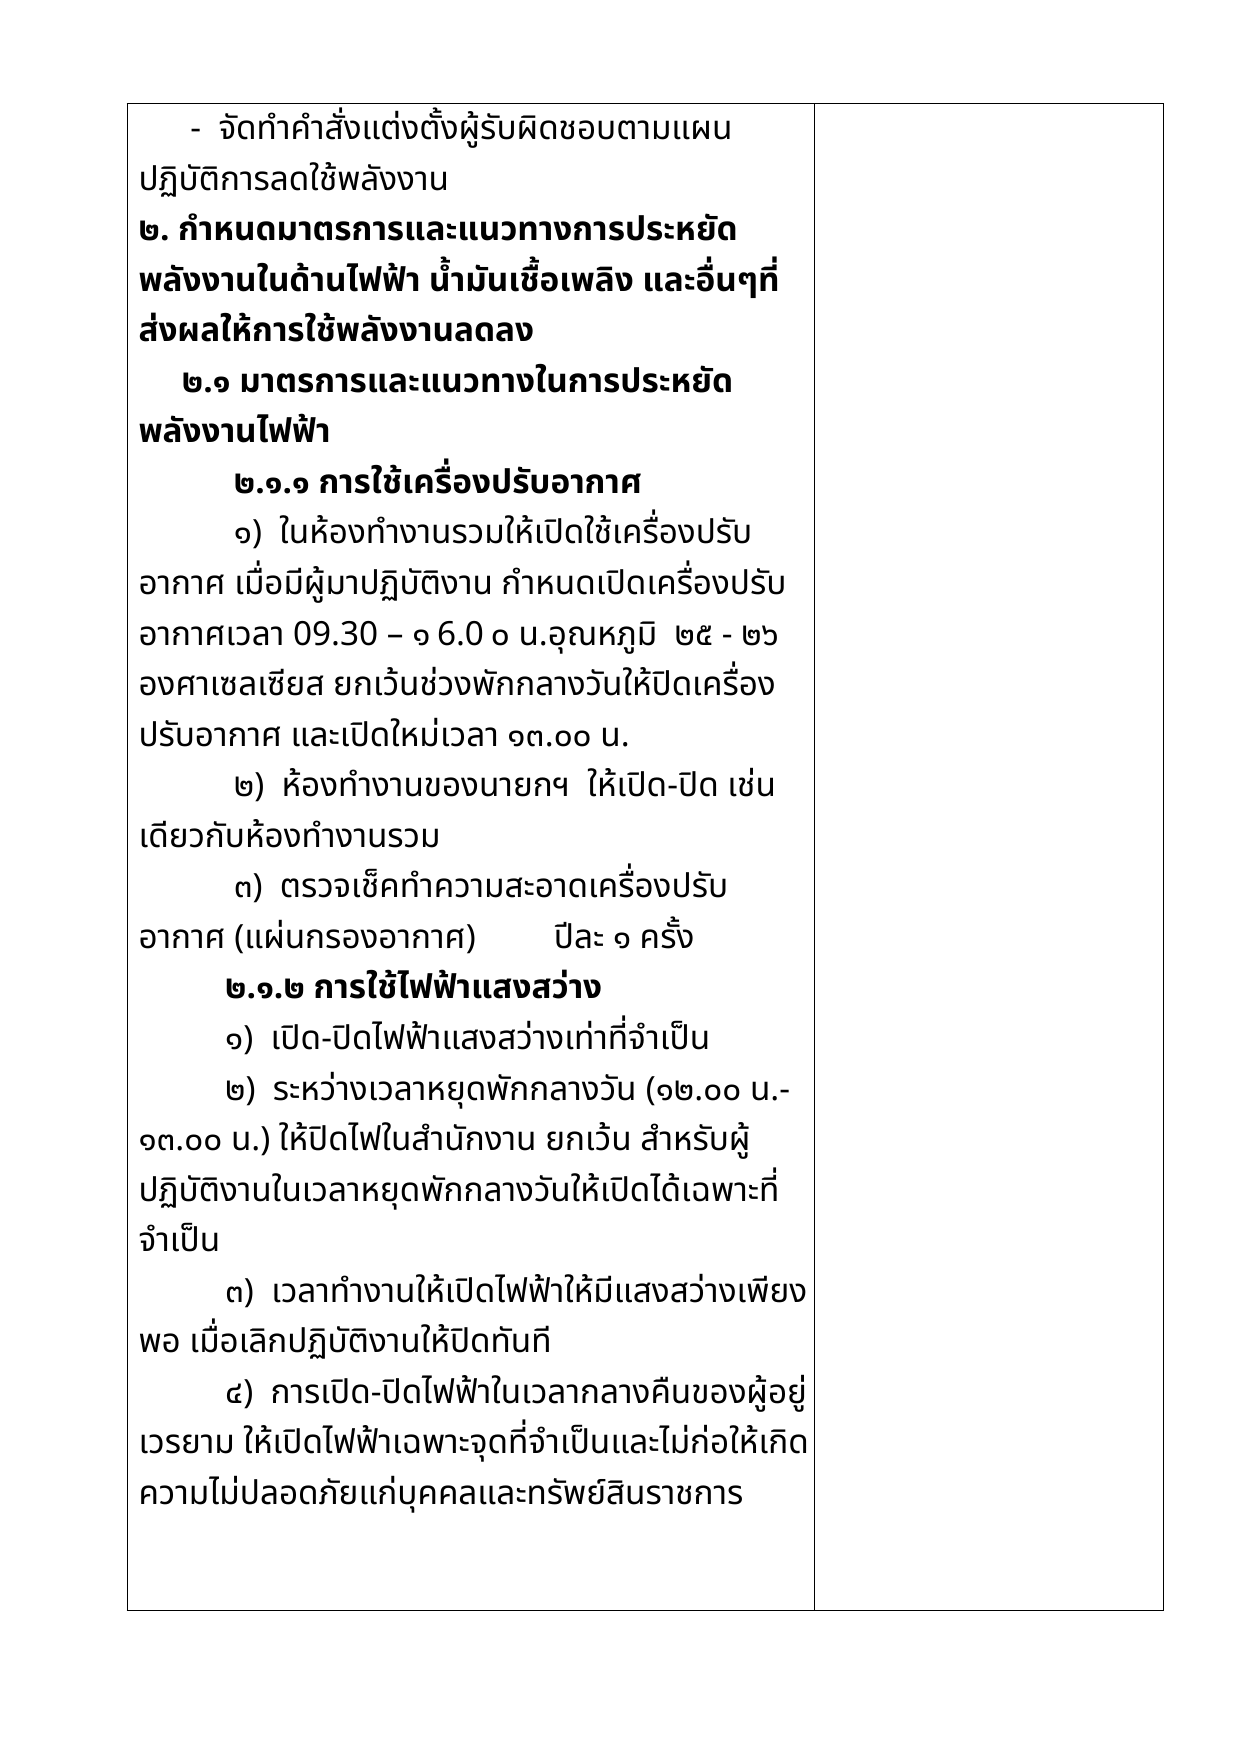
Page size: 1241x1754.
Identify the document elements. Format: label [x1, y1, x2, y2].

table_cell [128, 104, 814, 1610]
table_cell [815, 104, 1163, 1610]
